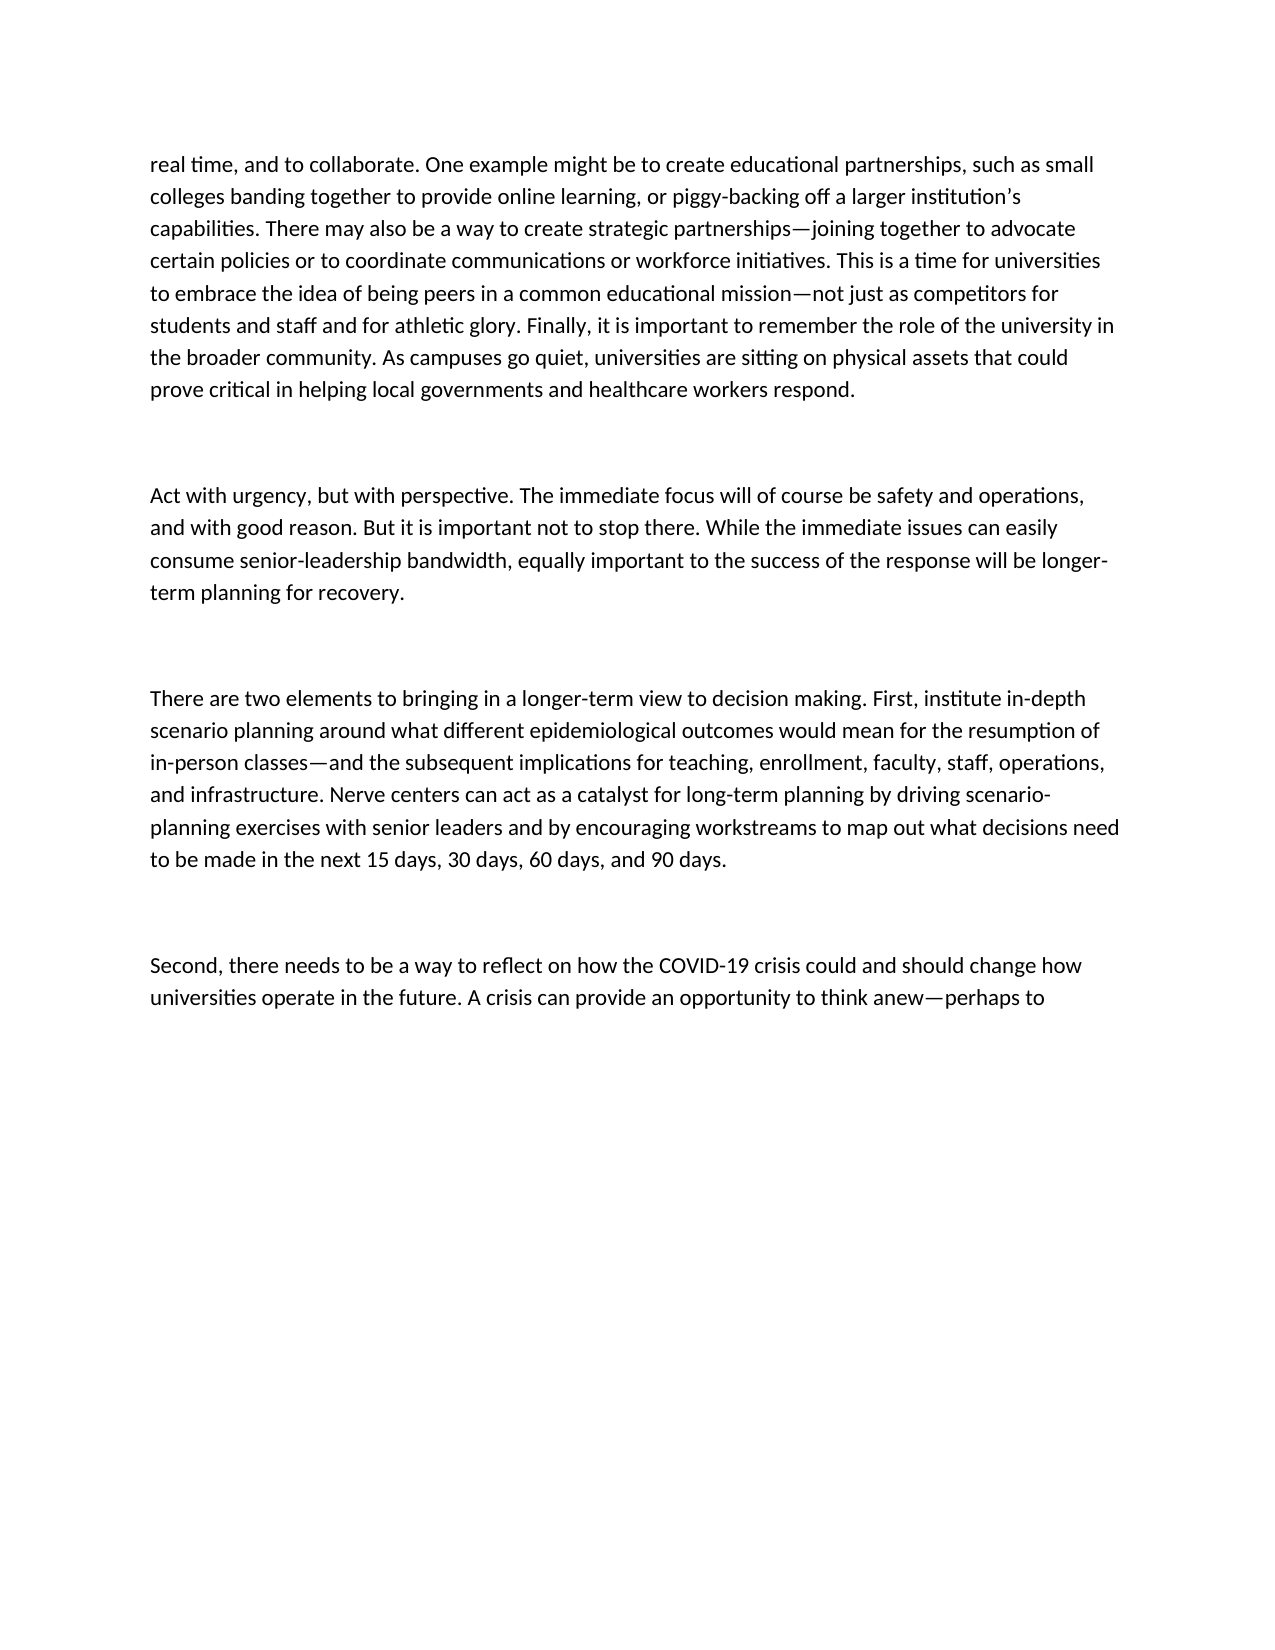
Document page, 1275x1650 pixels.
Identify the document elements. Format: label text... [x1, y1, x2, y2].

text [150, 150, 1125, 403]
text Second, there needs to be a way to reflect on how the COVID-19 crisis could and should change how universities operate in the future. A crisis can provide an opportunity to think anew—perhaps to reassess elements of the student experience, admissions, graduation requirements, testing, and more. [150, 951, 1125, 1011]
text Act with urgency, but with perspective. The immediate focus will of course be safety and operations, and with good reason. But it is important not to stop there. While the immediate issues can easily consume senior-leadership bandwidth, equally important to the success of the response will be longer-term planning for recovery. [150, 481, 1125, 606]
text There are two elements to bringing in a longer-term view to decision making. First, institute in-depth scenario planning around what different epidemiological outcomes would mean for the resumption of in-person classes—and the subsequent implications for teaching, enrollment, faculty, staff, operations, and infrastructure. Nerve centers can act as a catalyst for long-term planning by driving scenario-planning exercises with senior leaders and by encouraging workstreams to map out what decisions need to be made in the next 15 days, 30 days, 60 days, and 90 days. [150, 684, 1125, 873]
